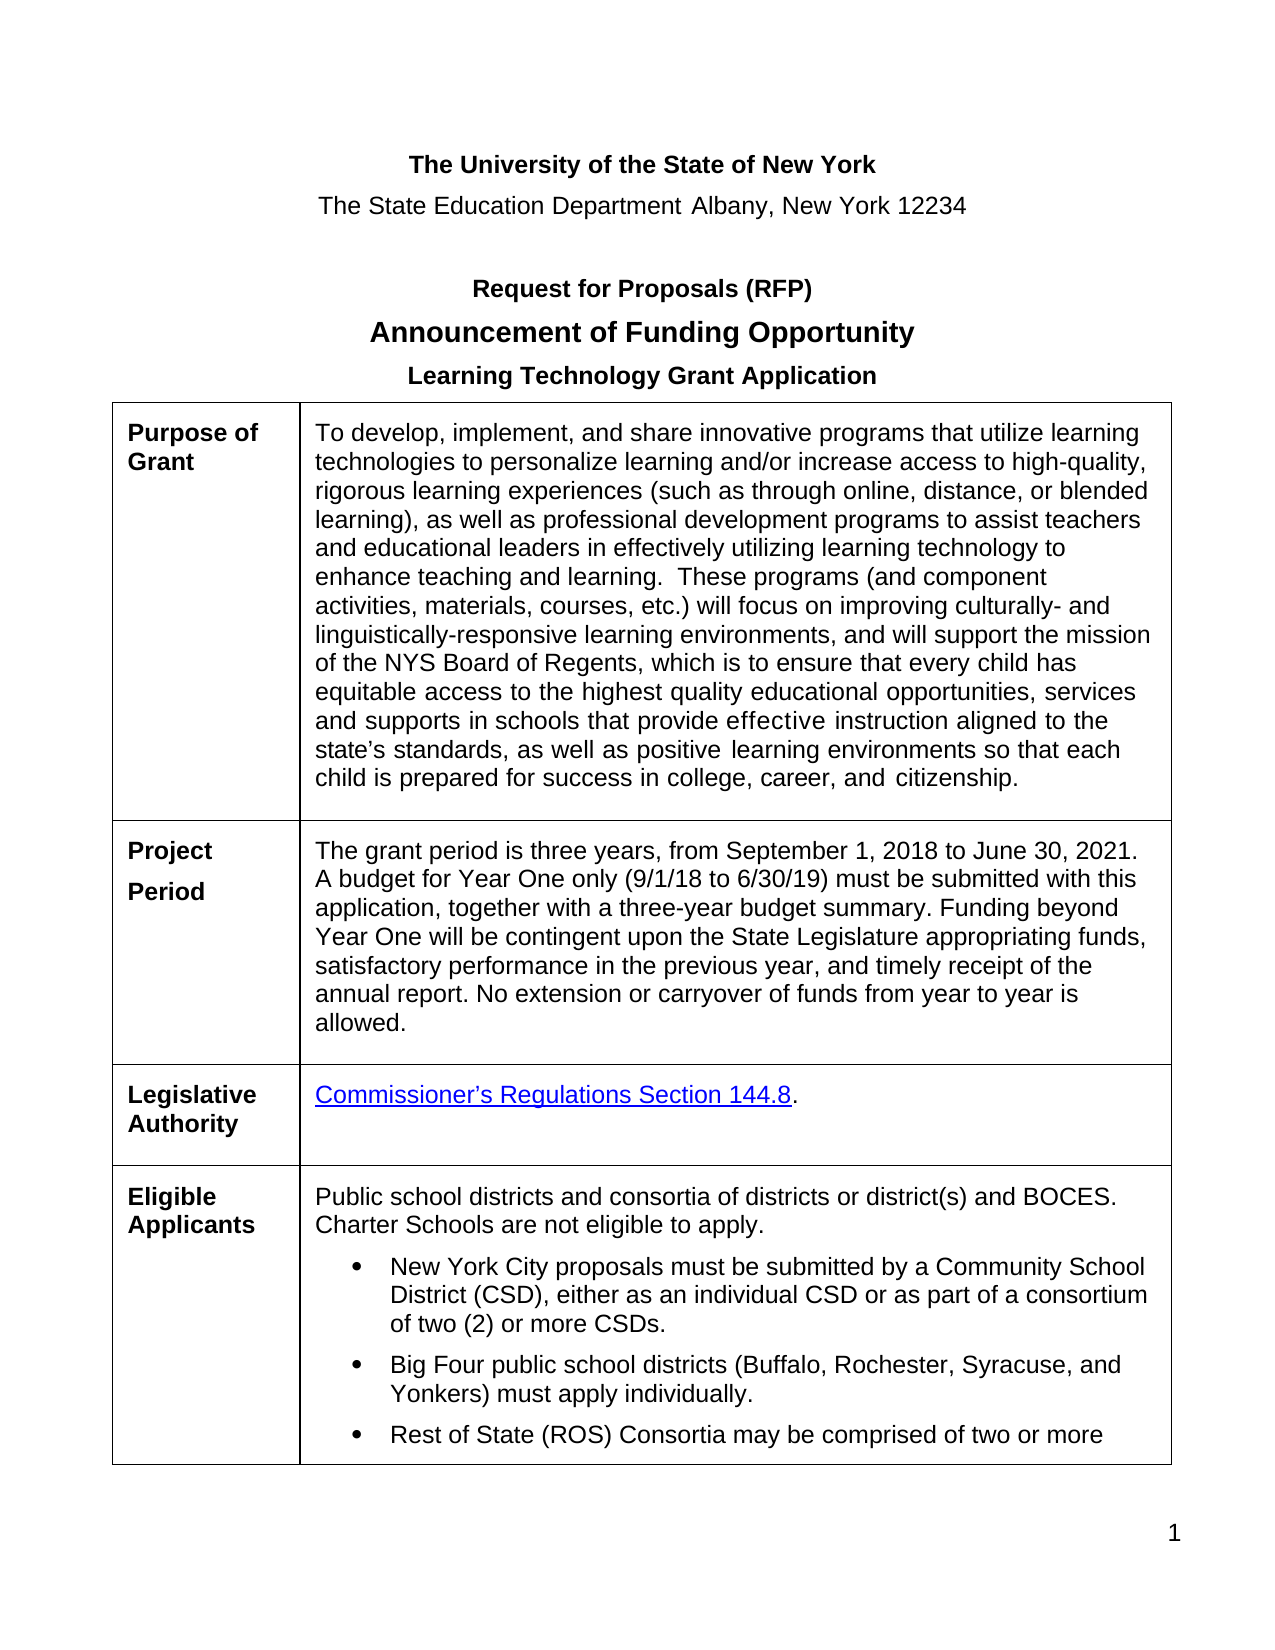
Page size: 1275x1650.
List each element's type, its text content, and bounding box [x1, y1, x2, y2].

table_cell The grant period is three years, from September 1, 2018 to June 30, 2021. A budget for Year One only (9/1/18 to 6/30/19) must be submitted with this application, together with a three-year budget summary. Funding beyond Year One will be contingent upon the State Legislature appropriating funds, satisfactory performance in the previous year, and timely receipt of the annual report. No extension or carryover of funds from year to year is allowed. [301, 821, 1171, 1064]
text Announcement of Funding [103, 315, 1181, 348]
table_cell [301, 1166, 1171, 1464]
table_cell Eligible Applicants [113, 1166, 299, 1464]
table_header Purpose of Grant [113, 403, 299, 819]
text Learning Technology Grant Application [103, 361, 1181, 390]
table_cell Legislative Authority [113, 1065, 299, 1165]
table_cell Project Period [113, 821, 299, 1064]
text Request for Proposals (RFP) [103, 274, 1181, 302]
text The University of the State of New York [103, 150, 1181, 179]
table_header To develop, implement, and share innovative programs that utilize learning technologies to personalize learning and/or increase access to high-quality, rigorous learning experiences (such as through online, distance, or blended learning), as well as professional development programs to assist teachers and educational leaders in effectively utilizing learning technology to enhance teaching and learning. These programs (and component activities, materials, courses, etc.) will focus on improving culturally- and linguistically-responsive learning environments, and will support the mission of the NYS Board of Regents, which is to ensure that every child has equitable access to the highest quality educational opportunities, services and supports in schools that provide effective instruction aligned to the state’s standards, as well as positive learning environments so that each child is prepared for success in college, career, and citizenship. [301, 403, 1171, 819]
table_cell Commissioner’s Regulations Section 144.8. [301, 1065, 1171, 1165]
text The State Education Department Albany, New York 12234 [103, 191, 1181, 220]
